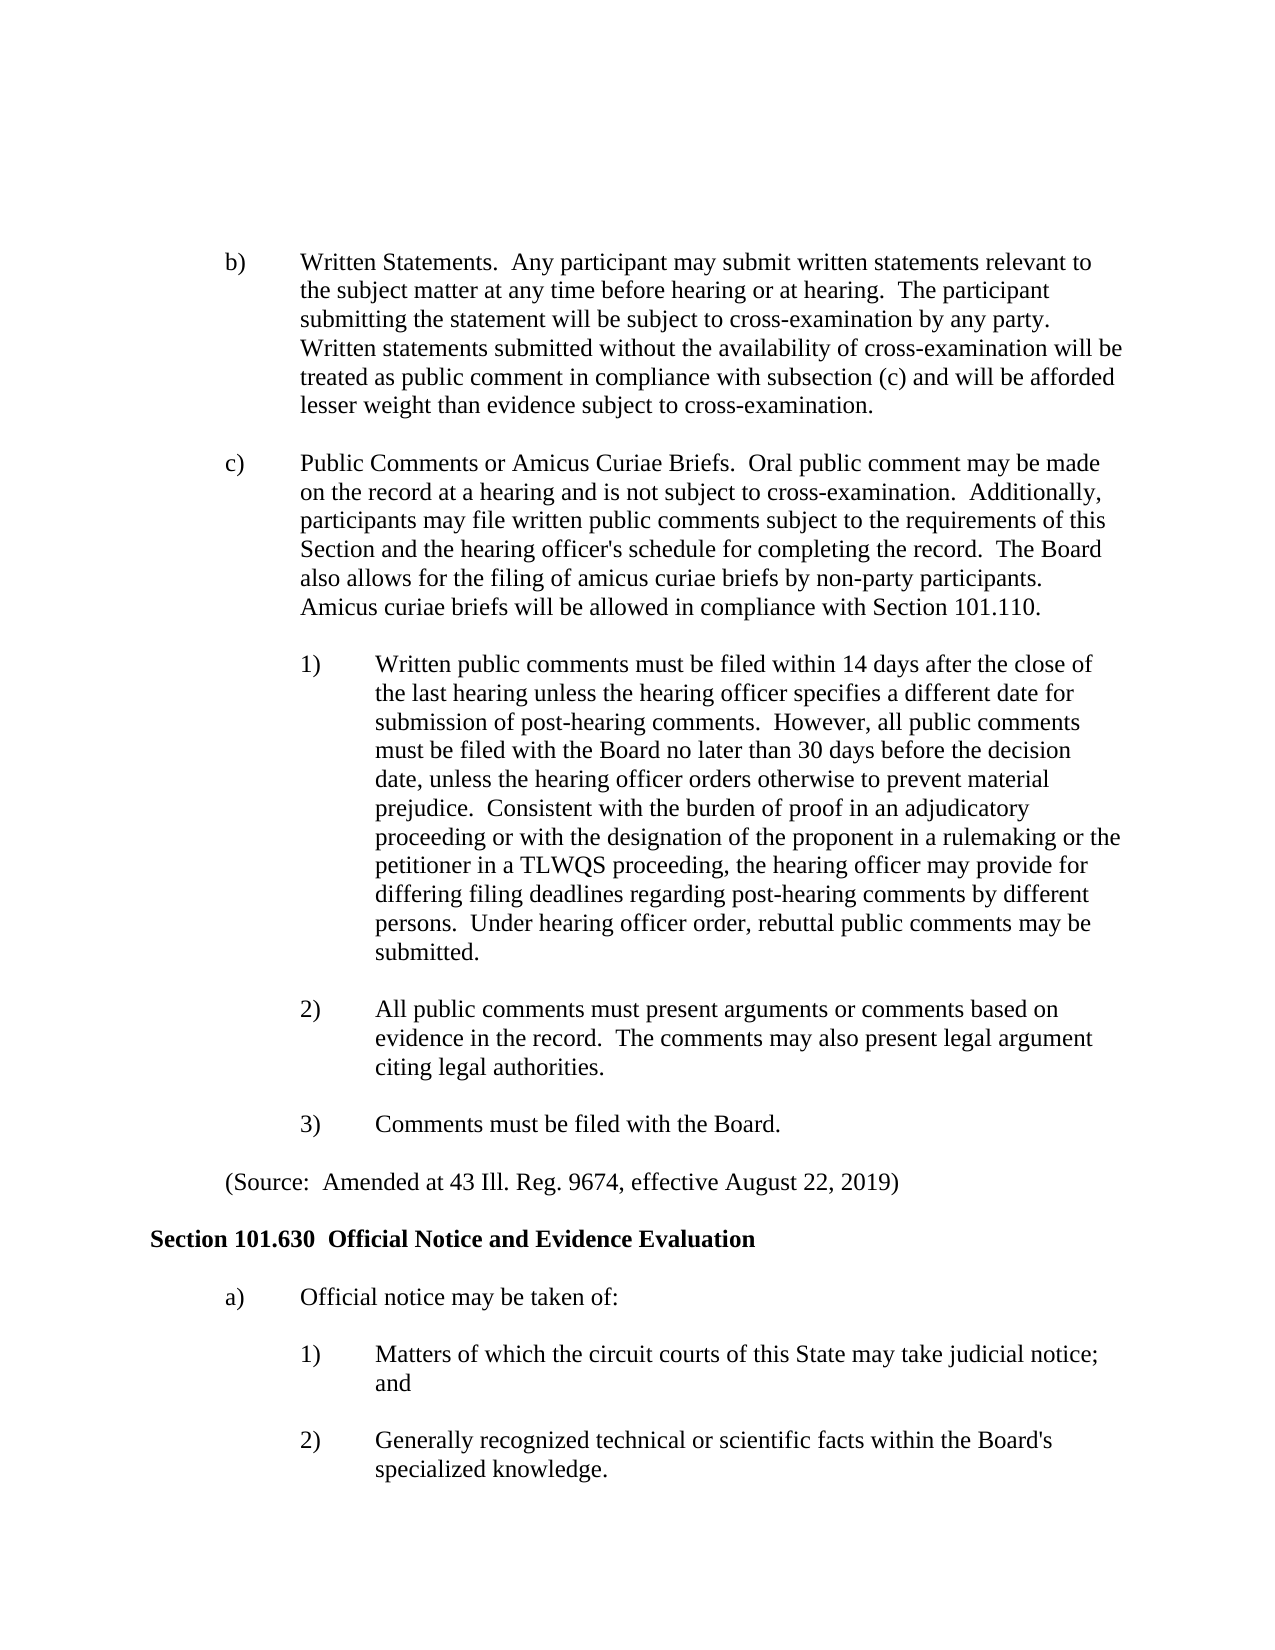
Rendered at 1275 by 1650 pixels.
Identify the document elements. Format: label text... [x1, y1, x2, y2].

text a) Official notice may be taken of: [150, 1282, 1125, 1311]
text 1) Written public comments must be filed within 14 days after the close of the last hearing unless the hearing officer specifies a different date for submission of post-hearing comments. However, all public comments must be filed with the Board no later than 30 days before the decision date, unless the hearing officer orders otherwise to prevent material prejudice. Consistent with the burden of proof in an adjudicatory proceeding or with the designation of the proponent in a rulemaking or the petitioner in a TLWQS proceeding, the hearing officer may provide for differing filing deadlines regarding post-hearing comments by different persons. Under hearing officer order, rebuttal public comments may be submitted. [300, 649, 1125, 966]
text 1) Matters of which the circuit courts of this State may take judicial notice; and [300, 1339, 1125, 1397]
text Section 101.630 Official Notice and Evidence Evaluation [150, 1224, 1125, 1253]
text b) Written Statements. Any participant may submit written statements relevant to the subject matter at any time before hearing or at hearing. The participant submitting the statement will be subject to cross-examination by any party. Written statements submitted without the availability of cross-examination will be treated as public comment in compliance with subsection (c) and will be afforded lesser weight than evidence subject to cross-examination. [225, 247, 1125, 419]
text 2) All public comments must present arguments or comments based on evidence in the record. The comments may also present legal argument citing legal authorities. [300, 994, 1125, 1081]
text c) Public Comments or Amicus Curiae Briefs. Oral public comment may be made on the record at a hearing and is not subject to cross-examination. Additionally, participants may file written public comments subject to the requirements of this Section and the hearing officer's schedule for completing the record. The Board also allows for the filing of amicus curiae briefs by non-party participants. Amicus curiae briefs will be allowed in compliance with Section 101.110. [225, 448, 1125, 621]
text 3) Comments must be filed with the Board. [300, 1109, 1125, 1138]
text 2) Generally recognized technical or scientific facts within the Board's specialized knowledge. [300, 1426, 1125, 1483]
text (Source: Amended at 43 Ill. Reg. 9674, effective August 22, 2019) [150, 1167, 1125, 1196]
